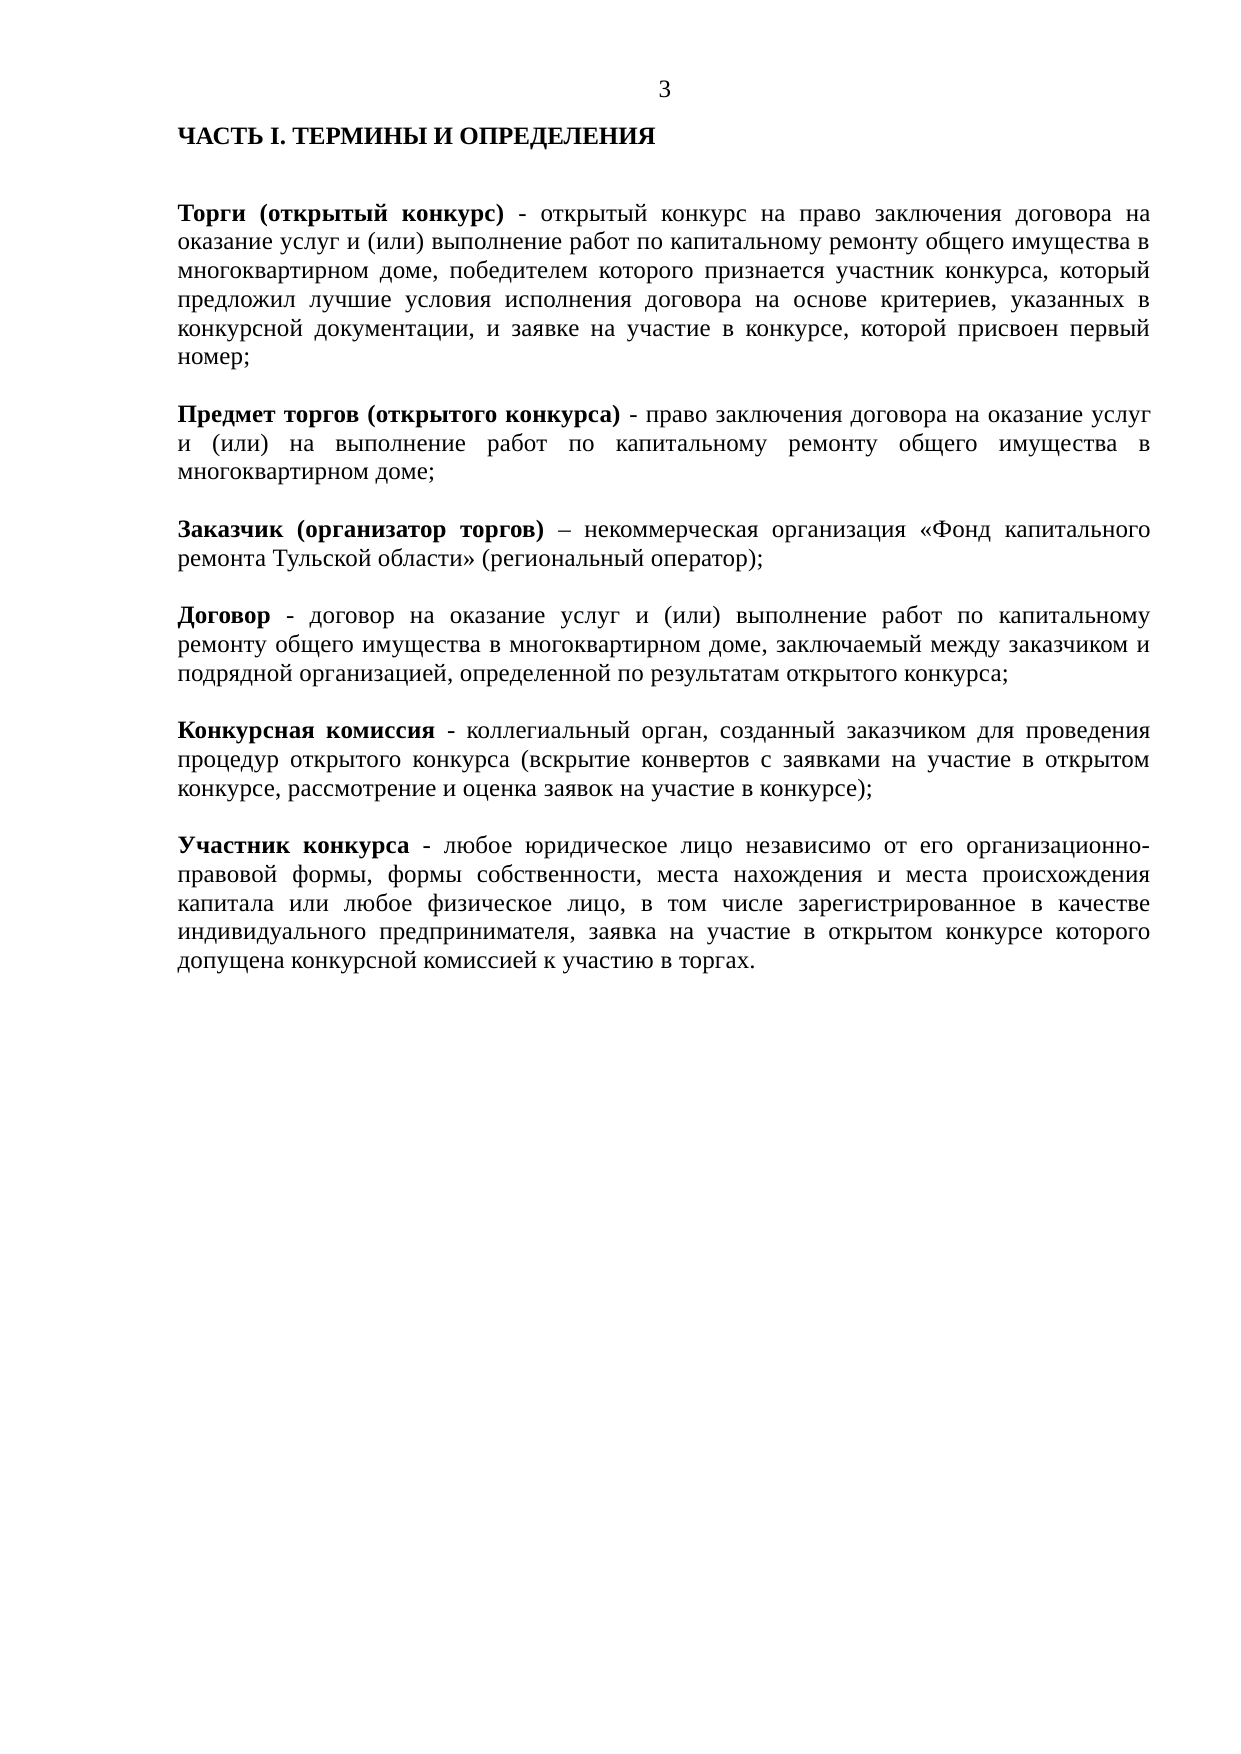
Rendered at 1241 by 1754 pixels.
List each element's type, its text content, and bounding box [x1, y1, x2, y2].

text Договор - договор на оказание услуг и (или) выполнение работ по капитальному ремонту общего имущества в многоквартирном доме, заключаемый между заказчиком и подрядной организацией, определенной по результатам открытого конкурса; [177, 600, 1152, 686]
text Предмет торгов (открытого конкурса) - право заключения договора на оказание услуг и (или) на выполнение работ по капитальному ремонту общего имущества в многоквартирном доме; [177, 399, 1152, 485]
text Конкурсная комиссия - коллегиальный орган, созданный заказчиком для проведения процедур открытого конкурса (вскрытие конвертов с заявками на участие в открытом конкурсе, рассмотрение и оценка заявок на участие в конкурсе); [177, 715, 1152, 801]
text Участник конкурса - любое юридическое лицо независимо от его организационно-правовой формы, формы собственности, места нахождения и места происхождения капитала или любое физическое лицо, в том числе зарегистрированное в качестве индивидуального предпринимателя, заявка на участие в открытом конкурсе которого допущена конкурсной комиссией к участию в торгах. [177, 830, 1152, 974]
text ЧАСТЬ I. ТЕРМИНЫ И ОПРЕДЕЛЕНИЯ [177, 121, 1152, 150]
text Заказчик (организатор торгов) – некоммерческая организация «Фонд капитального ремонта Тульской области» (региональный оператор); [177, 514, 1152, 571]
text Торги (открытый конкурс) - открытый конкурс на право заключения договора на оказание услуг и (или) выполнение работ по капитальному ремонту общего имущества в многоквартирном доме, победителем которого признается участник конкурса, который предложил лучшие условия исполнения договора на основе критериев, указанных в конкурсной документации, и заявке на участие в конкурсе, которой присвоен первый номер; [177, 198, 1152, 370]
